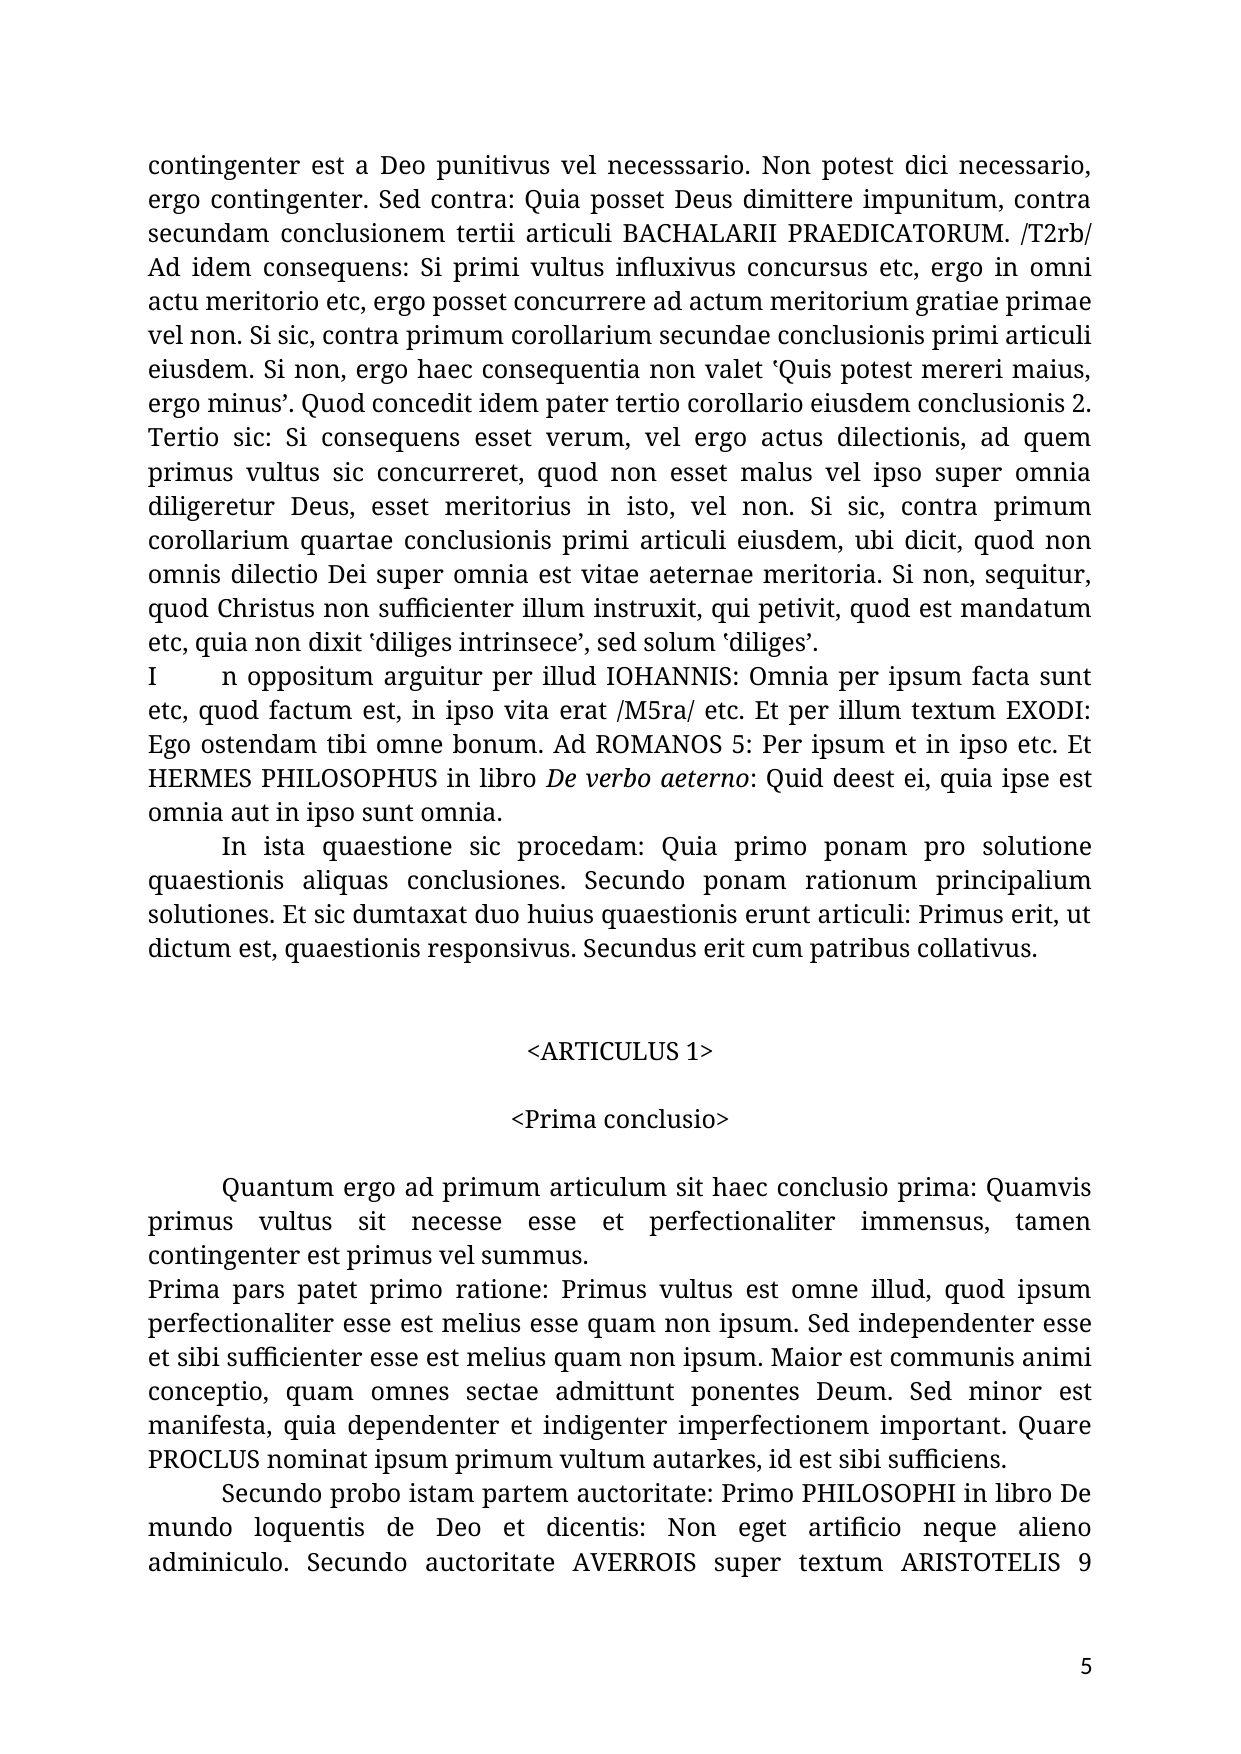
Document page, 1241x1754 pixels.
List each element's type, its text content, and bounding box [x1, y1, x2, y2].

text Quantum ergo ad primum articulum sit haec conclusio prima: Quamvis primus vultus sit necesse esse et perfectionaliter immensus, tamen contingenter est primus vel summus. [148, 1169, 1093, 1272]
text <Prima conclusio> [148, 1101, 1093, 1135]
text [148, 1476, 1093, 1578]
text <ARTICULUS 1> [148, 1033, 1093, 1067]
text Prima pars patet primo ratione: Primus vultus est omne illud, quod ipsum perfectionaliter esse est melius esse quam non ipsum. Sed independenter esse et sibi sufficienter esse est melius quam non ipsum. Maior est communis animi conceptio, quam omnes sectae admittunt ponentes Deum. Sed minor est manifesta, quia dependenter et indigenter imperfectionem important. Quare PROCLUS nominat ipsum primum vultum autarkes, id est sibi sufficiens. [148, 1272, 1093, 1476]
text In ista quaestione sic procedam: Quia primo ponam pro solutione quaestionis aliquas conclusiones. Secundo ponam rationum principalium solutiones. Et sic dumtaxat duo huius quaestionis erunt articuli: Primus erit, ut dictum est, quaestionis responsivus. Secundus erit cum patribus collativus. [148, 829, 1093, 965]
text I n oppositum arguitur per illud IOHANNIS: Omnia per ipsum facta sunt etc, quod factum est, in ipso vita erat /M5ra/ etc. Et per illum textum EXODI: Ego ostendam tibi omne bonum. Ad ROMANOS 5: Per ipsum et in ipso etc. Et HERMES PHILOSOPHUS in libro De verbo aeterno: Quid deest ei, quia ipse est omnia aut in ipso sunt omnia. [148, 658, 1093, 829]
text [148, 148, 1093, 658]
